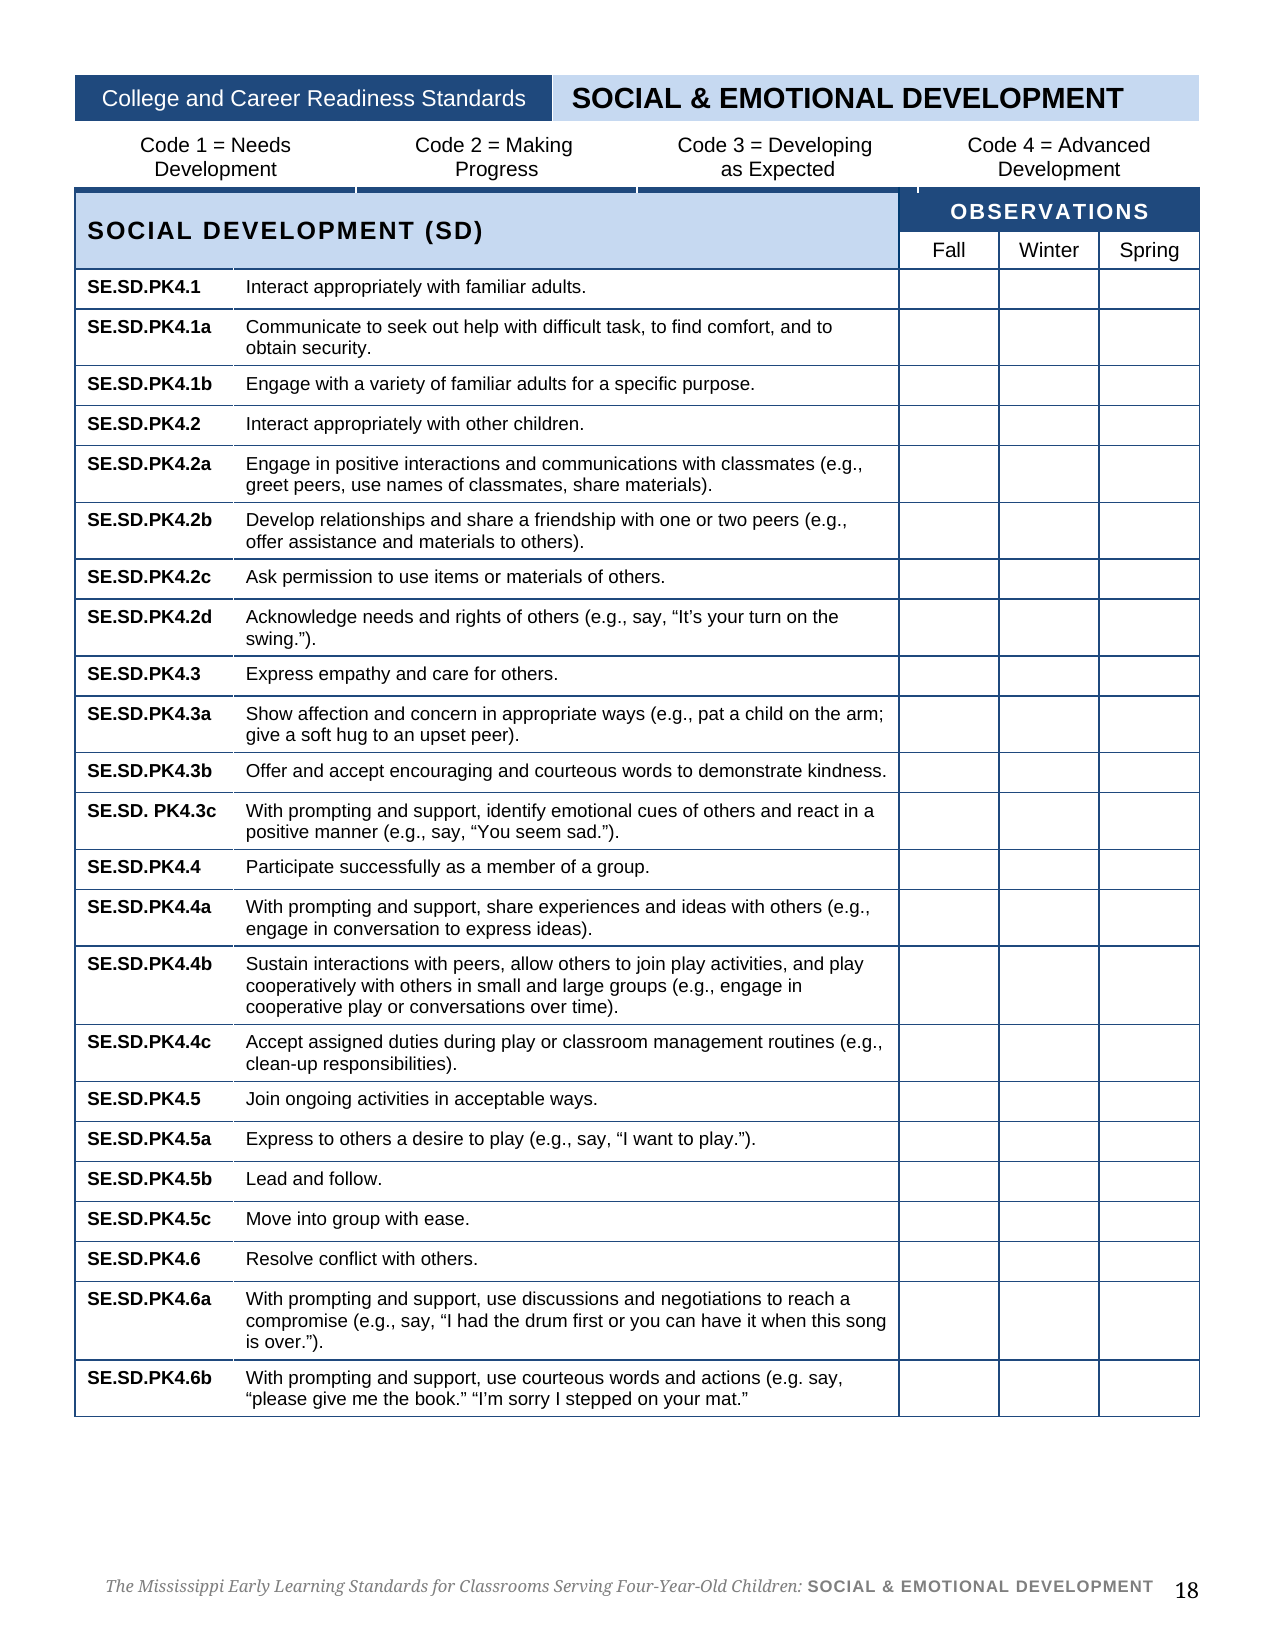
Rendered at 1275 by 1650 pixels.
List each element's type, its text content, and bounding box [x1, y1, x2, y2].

table_cell Move into group with ease. [234, 1202, 898, 1241]
table_cell Lead and follow. [234, 1162, 898, 1201]
table_cell [1100, 753, 1199, 792]
table_cell [900, 446, 998, 502]
table_cell Fall [900, 232, 998, 268]
table_cell Winter [1000, 232, 1098, 268]
table_cell Spring [1100, 232, 1199, 268]
table_cell SE.SD.PK4.1a [76, 310, 233, 365]
table_cell SE.SD.PK4.2d [76, 600, 233, 655]
table_cell [900, 1282, 998, 1359]
table_cell [900, 1122, 998, 1161]
table_cell Accept assigned duties during play or classroom management routines (e.g., clean-up responsibilities). [234, 1025, 898, 1081]
table_cell Code 2 = Making Progress [357, 121, 636, 187]
table_cell [1100, 270, 1199, 308]
table_cell [1000, 1122, 1098, 1161]
table_cell [1000, 793, 1098, 849]
table_cell SE.SD.PK4.3 [76, 657, 233, 695]
table_cell [1100, 1202, 1199, 1241]
table_cell Communicate to seek out help with difficult task, to find comfort, and to obtain security. [234, 310, 898, 365]
table_cell Code 1 = Needs Development [75, 121, 355, 187]
table_cell Code 3 = Developing as Expected [638, 121, 917, 187]
table_cell [900, 270, 998, 308]
table_cell [1000, 1361, 1098, 1416]
table_cell SE.SD.PK4.4b [76, 947, 233, 1024]
table_cell [1100, 1122, 1199, 1161]
table_cell [900, 366, 998, 405]
table_cell SE.SD.PK4.2c [76, 560, 233, 598]
table_cell [1100, 446, 1199, 502]
table_cell SE.SD. PK4.3c [76, 793, 233, 849]
table_cell SE.SD.PK4.1b [76, 366, 233, 405]
table_cell [1100, 947, 1199, 1024]
table_cell [1100, 600, 1199, 655]
table_cell [1000, 560, 1098, 598]
table_cell [1000, 850, 1098, 889]
table_cell SE.SD.PK4.2a [76, 446, 233, 502]
table_cell Resolve conflict with others. [234, 1242, 898, 1281]
table_cell [900, 1242, 998, 1281]
table_cell [1100, 850, 1199, 889]
table_cell [900, 560, 998, 598]
table_cell [900, 406, 998, 445]
table_cell Ask permission to use items or materials of others. [234, 560, 898, 598]
table_cell [1100, 1082, 1199, 1121]
table_cell [900, 793, 998, 849]
table_cell [1000, 310, 1098, 365]
table_header College and Career Readiness Standards [75, 75, 552, 121]
table_cell [900, 600, 998, 655]
table_cell SE.SD.PK4.4c [76, 1025, 233, 1081]
table_cell OBSERVATIONS [900, 193, 1199, 230]
table_cell SE.SD.PK4.1 [76, 270, 233, 308]
table_cell [1100, 503, 1199, 558]
table_cell Show affection and concern in appropriate ways (e.g., pat a child on the arm; give a soft hug to an upset peer). [234, 697, 898, 752]
table_cell [900, 1361, 998, 1416]
table_cell Express empathy and care for others. [234, 657, 898, 695]
table_cell [1100, 890, 1199, 945]
table_cell SE.SD.PK4.5 [76, 1082, 233, 1121]
table_cell [1000, 1242, 1098, 1281]
table_cell With prompting and support, use discussions and negotiations to reach a compromise (e.g., say, “I had the drum first or you can have it when this song is over.”). [234, 1282, 898, 1359]
table_cell [900, 1202, 998, 1241]
table_cell [1000, 366, 1098, 405]
table_cell SE.SD.PK4.6b [76, 1361, 233, 1416]
table_cell [900, 1082, 998, 1121]
table_cell [1000, 947, 1098, 1024]
table_cell [900, 890, 998, 945]
table_cell SE.SD.PK4.4a [76, 890, 233, 945]
table_cell Sustain interactions with peers, allow others to join play activities, and play cooperatively with others in small and large groups (e.g., engage in cooperative play or conversations over time). [234, 947, 898, 1024]
table_cell [1000, 697, 1098, 752]
table_cell [900, 697, 998, 752]
table_cell Participate successfully as a member of a group. [234, 850, 898, 889]
table_cell [900, 753, 998, 792]
table_cell Join ongoing activities in acceptable ways. [234, 1082, 898, 1121]
table_cell [1000, 1202, 1098, 1241]
table_cell Express to others a desire to play (e.g., say, “I want to play.”). [234, 1122, 898, 1161]
table_cell [900, 503, 998, 558]
table_cell [900, 1162, 998, 1201]
table_cell [1000, 1282, 1098, 1359]
table_cell SE.SD.PK4.6a [76, 1282, 233, 1359]
table_cell [900, 657, 998, 695]
table_cell SE.SD.PK4.2b [76, 503, 233, 558]
table_cell [900, 310, 998, 365]
table_cell SE.SD.PK4.2 [76, 406, 233, 445]
table_cell [1100, 1162, 1199, 1201]
table_cell Interact appropriately with other children. [234, 406, 898, 445]
table_cell With prompting and support, use courteous words and actions (e.g. say, “please give me the book.” “I’m sorry I stepped on your mat.” [234, 1361, 898, 1416]
table_cell Offer and accept encouraging and courteous words to demonstrate kindness. [234, 753, 898, 792]
table_cell [1100, 366, 1199, 405]
table_cell Engage in positive interactions and communications with classmates (e.g., greet peers, use names of classmates, share materials). [234, 446, 898, 502]
table_cell [1100, 560, 1199, 598]
table_cell [1100, 310, 1199, 365]
table_cell Acknowledge needs and rights of others (e.g., say, “It’s your turn on the swing.”). [234, 600, 898, 655]
table_cell [1100, 1025, 1199, 1081]
table_cell SE.SD.PK4.3a [76, 697, 233, 752]
table_cell [1000, 1025, 1098, 1081]
table_cell [1100, 697, 1199, 752]
table_cell [1000, 270, 1098, 308]
table_cell [1000, 600, 1098, 655]
table_cell [1000, 657, 1098, 695]
table_cell SE.SD.PK4.4 [76, 850, 233, 889]
table_cell SE.SD.PK4.5a [76, 1122, 233, 1161]
table_cell SE.SD.PK4.5b [76, 1162, 233, 1201]
table_cell [900, 850, 998, 889]
table_header SOCIAL & EMOTIONAL DEVELOPMENT [553, 75, 1199, 121]
table_cell Interact appropriately with familiar adults. [234, 270, 898, 308]
table_cell SE.SD.PK4.5c [76, 1202, 233, 1241]
table_cell [1100, 793, 1199, 849]
table_cell [1100, 1361, 1199, 1416]
table_cell With prompting and support, share experiences and ideas with others (e.g., engage in conversation to express ideas). [234, 890, 898, 945]
table_cell [1000, 753, 1098, 792]
table_cell [1100, 657, 1199, 695]
table_cell SOCIAL DEVELOPMENT (SD) [76, 193, 898, 268]
table_cell SE.SD.PK4.3b [76, 753, 233, 792]
table_cell Develop relationships and share a friendship with one or two peers (e.g., offer assistance and materials to others). [234, 503, 898, 558]
table_cell [900, 1025, 998, 1081]
table_cell [1000, 503, 1098, 558]
table_cell [900, 947, 998, 1024]
table_cell [1100, 1242, 1199, 1281]
table_cell [1000, 446, 1098, 502]
table_cell [1000, 406, 1098, 445]
table_cell [1000, 890, 1098, 945]
table_cell [1100, 406, 1199, 445]
table_cell SE.SD.PK4.6 [76, 1242, 233, 1281]
table_cell Engage with a variety of familiar adults for a specific purpose. [234, 366, 898, 405]
table_cell [1100, 1282, 1199, 1359]
table_cell [1000, 1082, 1098, 1121]
table_cell With prompting and support, identify emotional cues of others and react in a positive manner (e.g., say, “You seem sad.”). [234, 793, 898, 849]
table_cell [1000, 1162, 1098, 1201]
table_cell Code 4 = Advanced Development [919, 121, 1199, 187]
